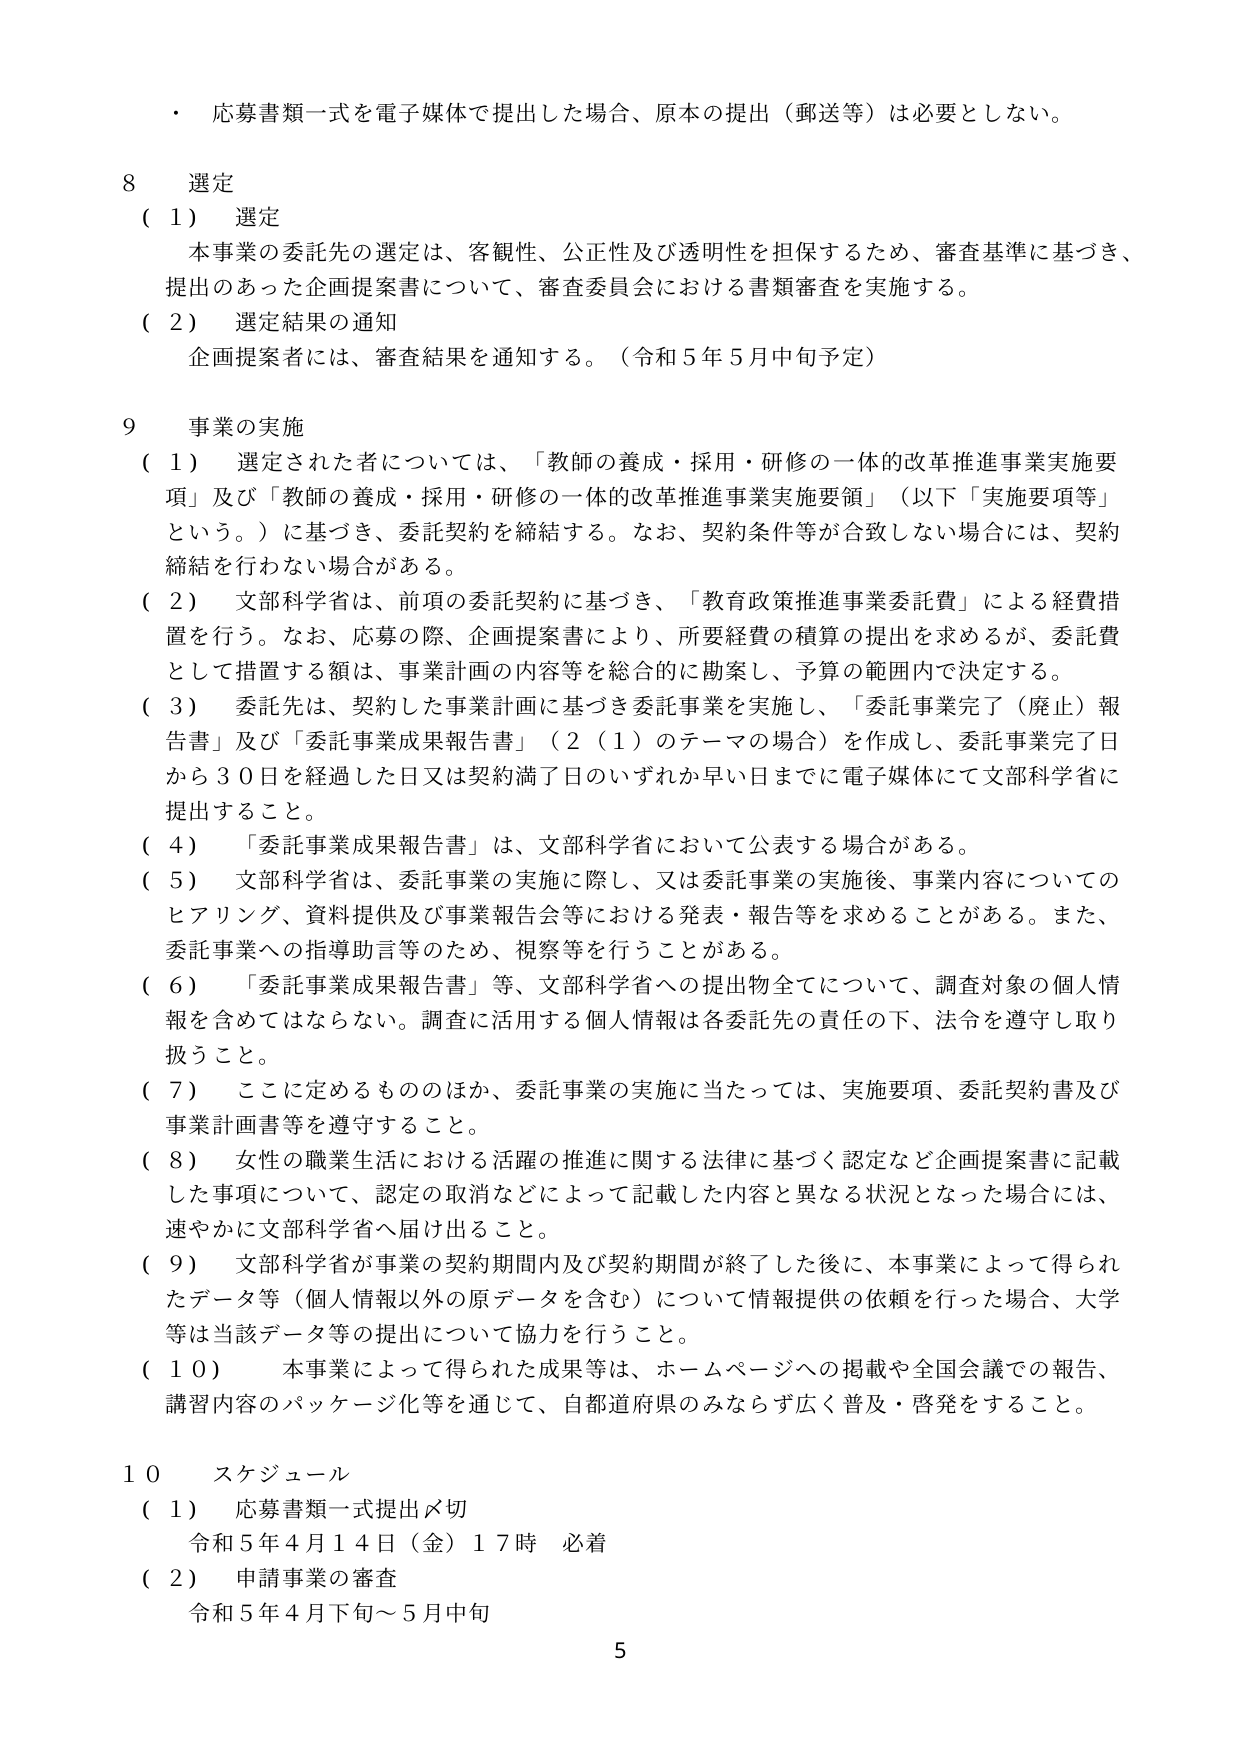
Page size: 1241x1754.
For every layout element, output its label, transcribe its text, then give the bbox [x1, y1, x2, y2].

text (７) ここに定めるもののほか、委託事業の実施に当たっては、実施要項、委託契約書及び事業計画書等を遵守すること。 [142, 1071, 1122, 1141]
text ・ 応募書類一式を電子媒体で提出した場合、原本の提出（郵送等）は必要としない。 [163, 94, 1122, 129]
text (８) 女性の職業生活における活躍の推進に関する法律に基づく認定など企画提案書に記載した事項について、認定の取消などによって記載した内容と異なる状況となった場合には、速やかに文部科学省へ届け出ること。 [142, 1141, 1122, 1246]
text (９) 文部科学省が事業の契約期間内及び契約期間が終了した後に、本事業によって得られたデータ等（個人情報以外の原データを含む）について情報提供の依頼を行った場合、大学等は当該データ等の提出について協力を行うこと。 [142, 1246, 1122, 1351]
text (６) 「委託事業成果報告書」等、文部科学省への提出物全てについて、調査対象の個人情報を含めてはならない。調査に活用する個人情報は各委託先の責任の下、法令を遵守し取り扱うこと。 [142, 967, 1122, 1071]
text (１) 応募書類一式提出〆切 [118, 1490, 1122, 1525]
text 令和５年４月１４日（金）１７時 必着 [118, 1525, 1122, 1560]
list スケジュール [118, 1455, 1122, 1490]
text (４) 「委託事業成果報告書」は、文部科学省において公表する場合がある。 [142, 827, 1122, 862]
text (２) 選定結果の通知 [118, 304, 1122, 338]
text 本事業の委託先の選定は、客観性、公正性及び透明性を担保するため、審査基準に基づき、提出のあった企画提案書について、審査委員会における書類審査を実施する。 [163, 234, 1122, 304]
text (２) 文部科学省は、前項の委託契約に基づき、「教育政策推進事業委託費」による経費措置を行う。なお、応募の際、企画提案書により、所要経費の積算の提出を求めるが、委託費として措置する額は、事業計画の内容等を総合的に勘案し、予算の範囲内で決定する。 [142, 583, 1122, 687]
text (５) 文部科学省は、委託事業の実施に際し、又は委託事業の実施後、事業内容についてのヒアリング、資料提供及び事業報告会等における発表・報告等を求めることがある。また、委託事業への指導助言等のため、視察等を行うことがある。 [142, 862, 1122, 967]
text 企画提案者には、審査結果を通知する。（令和５年５月中旬予定） [165, 338, 1122, 373]
text (１０) 本事業によって得られた成果等は、ホームページへの掲載や全国会議での報告、講習内容のパッケージ化等を通じて、自都道府県のみならず広く普及・啓発をすること。 [142, 1351, 1122, 1420]
text (１) 選定 [118, 199, 1122, 234]
text (１) 選定された者については、「教師の養成・採用・研修の一体的改革推進事業実施要項」及び「教師の養成・採用・研修の一体的改革推進事業実施要領」（以下「実施要項等」という。）に基づき、委託契約を締結する。なお、契約条件等が合致しない場合には、契約締結を行わない場合がある。 [142, 443, 1122, 583]
text (２) 申請事業の審査 [118, 1560, 1122, 1595]
list 選定 [118, 164, 1122, 199]
text 令和５年４月下旬～５月中旬 [118, 1595, 1122, 1630]
text (３) 委託先は、契約した事業計画に基づき委託事業を実施し、「委託事業完了（廃止）報告書」及び「委託事業成果報告書」（２（１）のテーマの場合）を作成し、委託事業完了日から３０日を経過した日又は契約満了日のいずれか早い日までに電子媒体にて文部科学省に提出すること。 [142, 687, 1122, 827]
list 事業の実施 [118, 408, 1122, 443]
